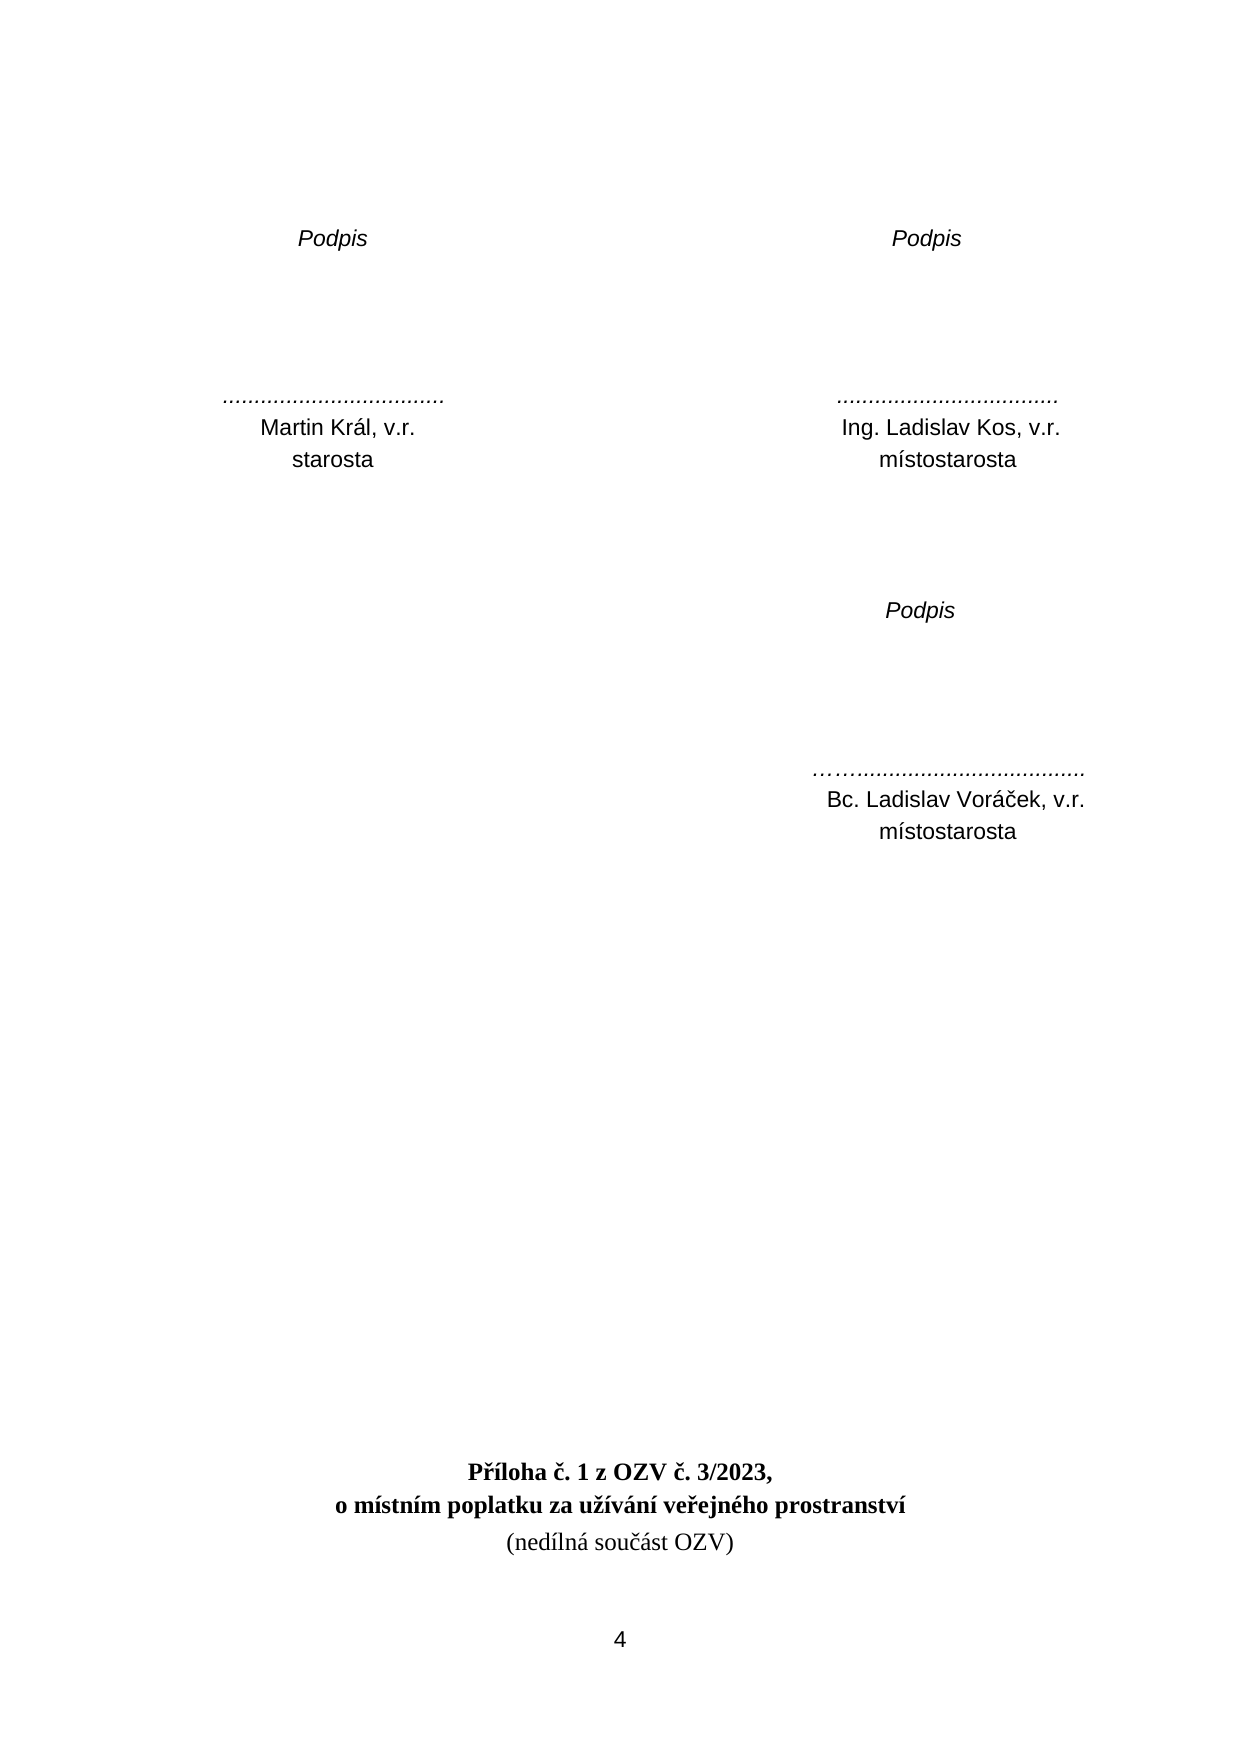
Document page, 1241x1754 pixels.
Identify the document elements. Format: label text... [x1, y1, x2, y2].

text ................................... ................................... [148, 382, 1093, 409]
text Martin Král, v.r. Ing. Ladislav Kos, v.r. [148, 414, 1093, 440]
text místostarosta [148, 818, 1093, 844]
text starosta místostarosta [148, 446, 1093, 472]
text Podpis Podpis [148, 224, 1093, 251]
text o místním poplatku za užívání veřejného prostranství [148, 1490, 1093, 1518]
text Podpis [148, 597, 1093, 623]
text (nedílná součást OZV) [148, 1527, 1093, 1556]
text Bc. Ladislav Voráček, v.r. [148, 786, 1093, 812]
text Příloha č. 1 z OZV č. 3/2023, [148, 1457, 1093, 1486]
text …….................................... [148, 754, 1093, 781]
